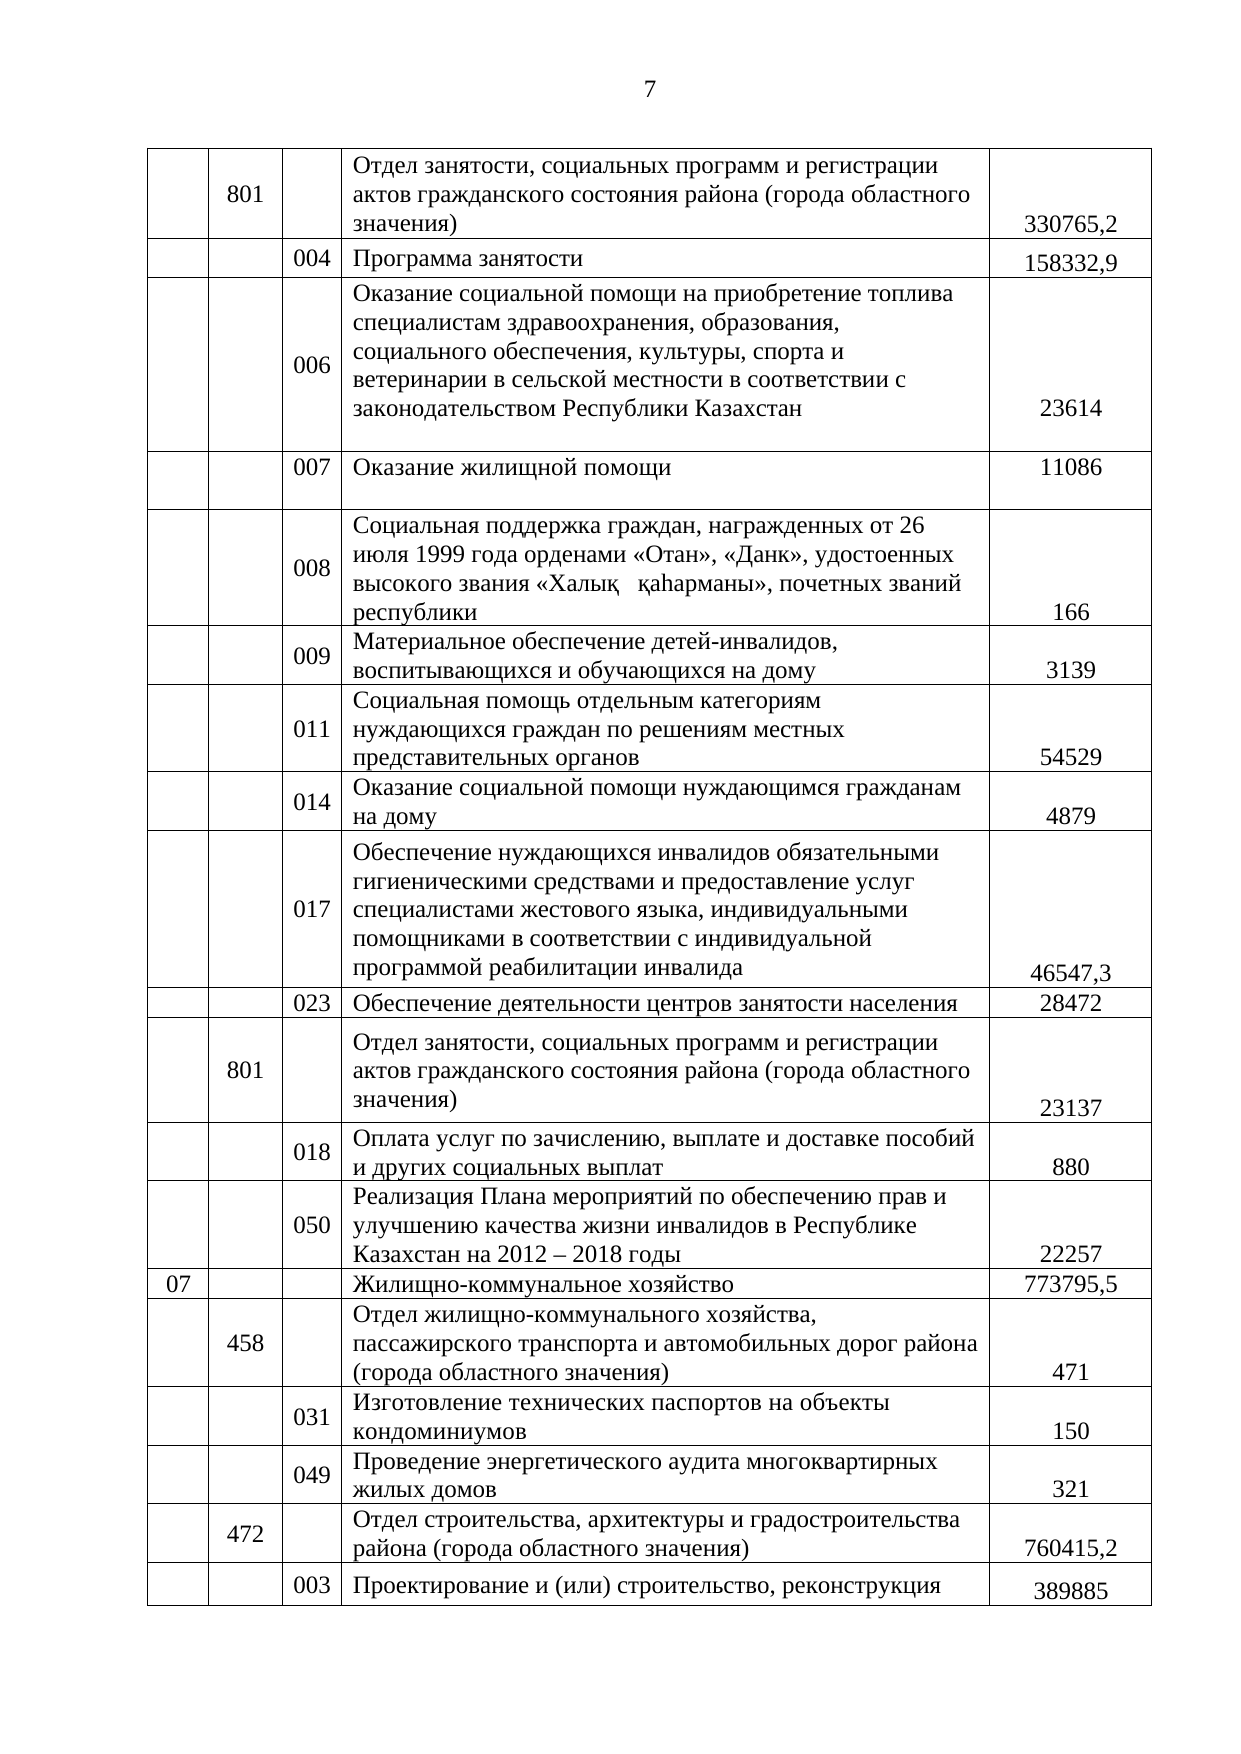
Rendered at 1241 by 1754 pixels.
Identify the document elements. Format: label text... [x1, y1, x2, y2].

table_cell [209, 685, 282, 771]
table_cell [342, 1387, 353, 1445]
table_cell Изготовление технических паспортов на объекты кондоминиумов [527, 1387, 989, 1445]
table_cell 330765,2 [990, 149, 1151, 238]
table_cell Оказание социальной помощи нуждающимся гражданам на дому [342, 772, 989, 830]
table_cell Материальное обеспечение детей-инвалидов, воспитывающихся и обучающихся на дому [342, 626, 989, 684]
table_cell 458 [209, 1299, 282, 1386]
table_cell Отдел занятости, социальных программ и регистрации актов гражданского состояния района (города областного значения) [342, 149, 989, 238]
table_cell 760415,2 [990, 1504, 1151, 1562]
table_cell 773795,5 [990, 1269, 1151, 1297]
table_cell Реализация Плана мероприятий по обеспечению прав и улучшению качества жизни инвалидов в Республике Казахстан на 2012 – 2018 годы [342, 1181, 989, 1268]
table_cell 049 [283, 1446, 341, 1503]
table_cell [209, 452, 282, 509]
table_cell 801 [209, 1018, 282, 1122]
table_cell 801 [209, 149, 282, 238]
table_cell 23137 [990, 1018, 1151, 1122]
table_cell 23614 [990, 278, 1151, 451]
table_cell 011 [283, 685, 341, 771]
table_cell Отдел жилищно-коммунального хозяйства, пассажирского транспорта и автомобильных дорог района (города областного значения) [342, 1299, 989, 1386]
table_cell 004 [283, 239, 341, 277]
table_cell [209, 510, 282, 625]
table_cell [148, 278, 208, 451]
table_cell 3139 [990, 626, 1151, 684]
table_cell [209, 1181, 282, 1268]
table_cell [209, 278, 282, 451]
table_cell 008 [283, 510, 341, 625]
table_cell [209, 1269, 282, 1297]
table_cell Программа занятости [342, 239, 989, 277]
table_cell 22257 [990, 1181, 1151, 1268]
table_cell 389885 [990, 1563, 1151, 1605]
table_cell [148, 1123, 208, 1180]
table_cell [283, 1269, 341, 1297]
table_cell Обеспечение нуждающихся инвалидов обязательными гигиеническими средствами и предоставление услуг специалистами жестового языка, индивидуальными помощниками в соответствии с индивидуальной программой реабилитации инвалида [342, 831, 989, 987]
table_cell [209, 1387, 282, 1445]
table_cell 07 [148, 1269, 208, 1297]
table_cell Отдел строительства, архитектуры и градостроительства района (города областного значения) [342, 1504, 989, 1562]
table_cell Проведение энергетического аудита многоквартирных жилых домов [342, 1446, 989, 1503]
table_cell 4879 [990, 772, 1151, 830]
table_cell 006 [283, 278, 341, 451]
table_cell [148, 1563, 208, 1605]
table_cell [148, 626, 208, 684]
table_cell 54529 [990, 685, 1151, 771]
table_cell [148, 1018, 208, 1122]
table_cell 018 [283, 1123, 341, 1180]
table_cell Отдел занятости, социальных программ и регистрации актов гражданского состояния района (города областного значения) [342, 1018, 989, 1122]
table_cell [209, 239, 282, 277]
table_cell [148, 1504, 208, 1562]
table_cell 321 [990, 1446, 1151, 1503]
table_cell 11086 [990, 452, 1151, 509]
table_cell 031 [283, 1387, 341, 1445]
table_cell [148, 988, 208, 1017]
table_cell Оплата услуг по зачислению, выплате и доставке пособий и других социальных выплат [342, 1123, 989, 1180]
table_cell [342, 1563, 989, 1605]
table_cell 150 [990, 1387, 1151, 1445]
table_cell 009 [283, 626, 341, 684]
table_cell [209, 988, 282, 1017]
table_cell [148, 510, 208, 625]
table_cell 28472 [990, 988, 1151, 1017]
table_cell [209, 772, 282, 830]
table_cell 017 [283, 831, 341, 987]
table_cell [209, 1446, 282, 1503]
table_cell [209, 1563, 282, 1605]
table_cell [148, 1299, 208, 1386]
table_cell [148, 239, 208, 277]
table_cell [209, 831, 282, 987]
table_cell 46547,3 [990, 831, 1151, 987]
table_cell 014 [283, 772, 341, 830]
table_cell Социальная поддержка граждан, награжденных от 26 июля 1999 года орденами «Отан», «Данк», удостоенных высокого звания «Халық қаһарманы», почетных званий республики [342, 510, 989, 625]
table_cell 003 [283, 1563, 341, 1605]
table_cell Оказание жилищной помощи [342, 452, 989, 509]
table_cell 472 [209, 1504, 282, 1562]
table_cell [283, 149, 341, 238]
table_cell [148, 772, 208, 830]
table_cell [148, 1446, 208, 1503]
table_cell [148, 1181, 208, 1268]
table_cell [148, 831, 208, 987]
table_cell [148, 149, 208, 238]
table_cell 158332,9 [990, 239, 1151, 277]
table_cell [148, 452, 208, 509]
table_cell 471 [990, 1299, 1151, 1386]
table_cell [283, 1504, 341, 1562]
table_cell Обеспечение деятельности центров занятости населения [342, 988, 989, 1017]
table_cell [283, 1018, 341, 1122]
table_cell Оказание социальной помощи на приобретение топлива специалистам здравоохранения, образования, социального обеспечения, культуры, спорта и ветеринарии в сельской местности в соответствии с законодательством Республики Казахстан [342, 278, 989, 451]
table_cell 166 [990, 510, 1151, 625]
table_cell [283, 1299, 341, 1386]
table_cell 007 [283, 452, 341, 509]
table_cell [209, 1123, 282, 1180]
table_cell [148, 685, 208, 771]
table_cell [209, 626, 282, 684]
table_cell Социальная помощь отдельным категориям нуждающихся граждан по решениям местных представительных органов [342, 685, 989, 771]
table_cell 023 [283, 988, 341, 1017]
table_cell 880 [990, 1123, 1151, 1180]
table_cell Жилищно-коммунальное хозяйство [342, 1269, 989, 1297]
table_cell 050 [283, 1181, 341, 1268]
table_cell [148, 1387, 208, 1445]
